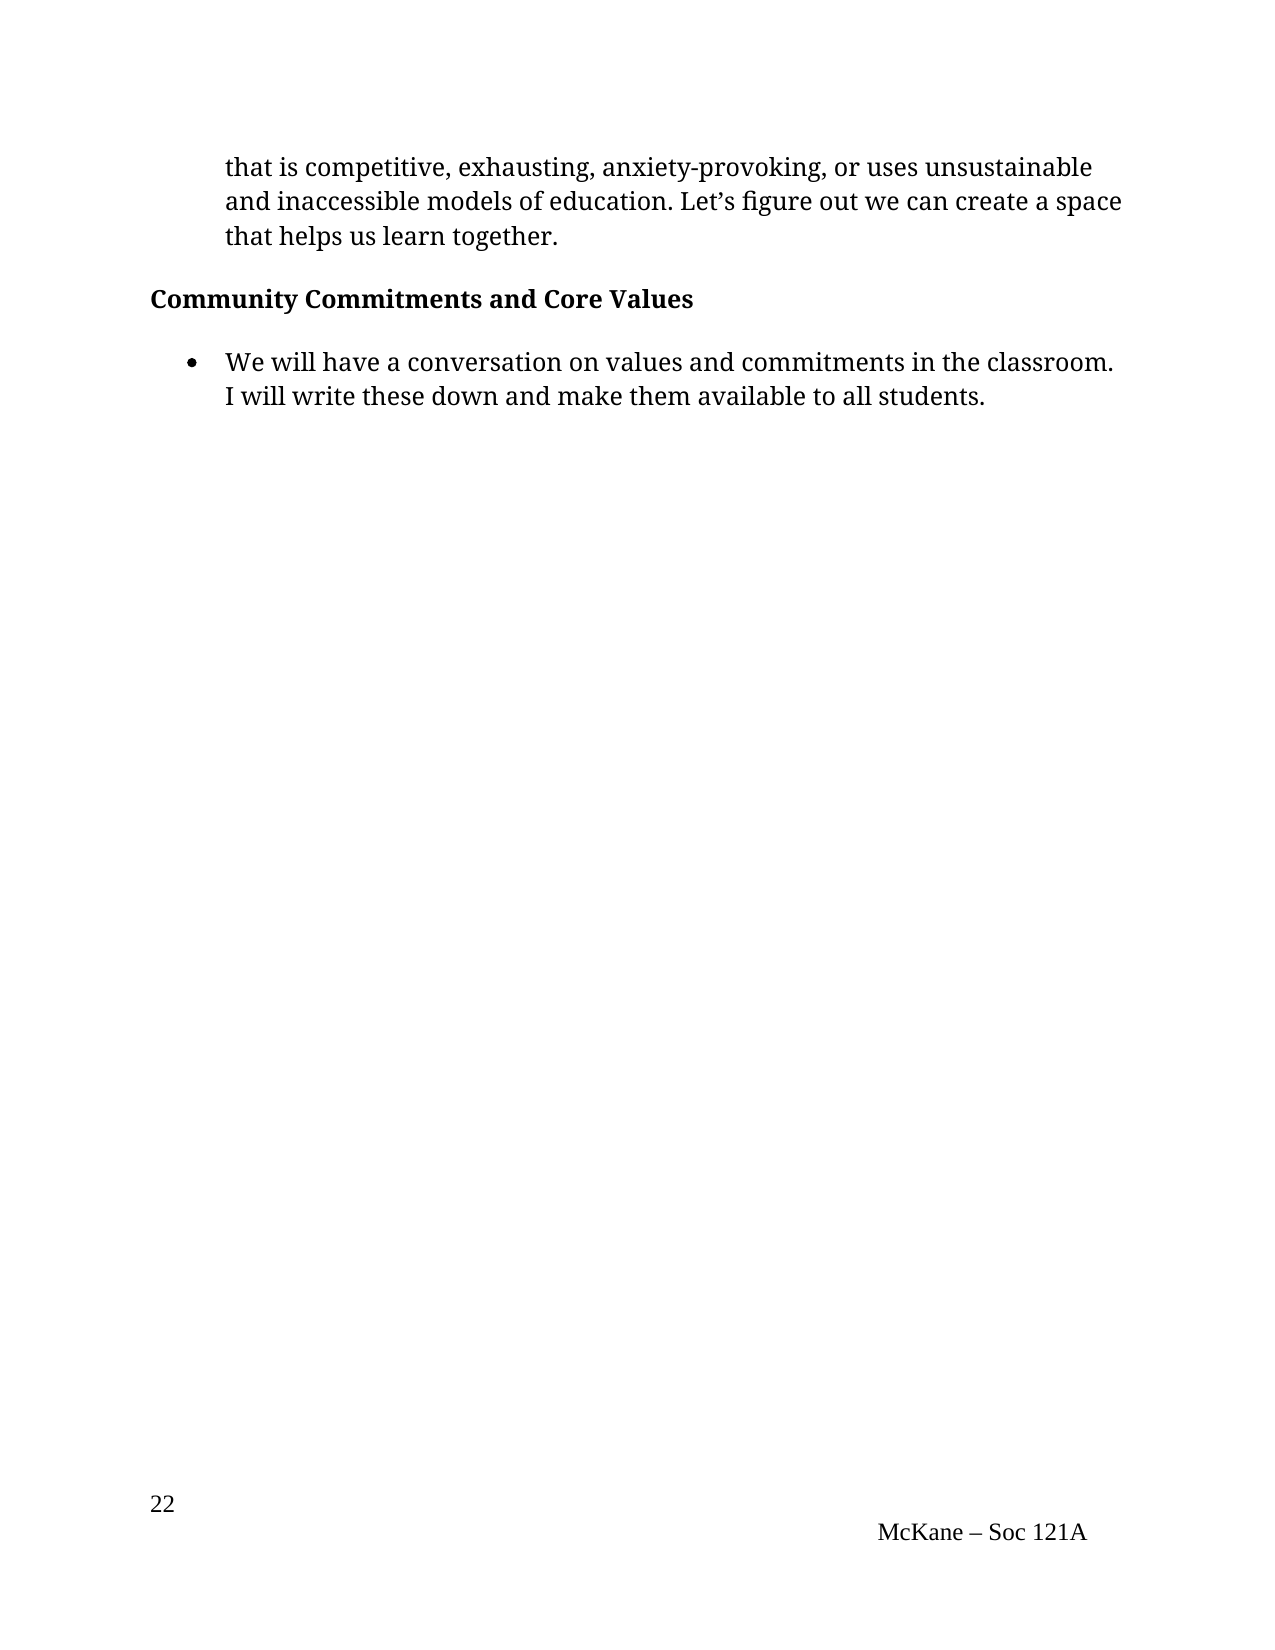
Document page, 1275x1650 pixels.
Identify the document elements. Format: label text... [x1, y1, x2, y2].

list We will have a conversation on values and commitments in the classroom. I will write these down and make them available to all students. [187, 344, 1125, 413]
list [187, 150, 1125, 252]
text Community Commitments and Core Values [150, 281, 1125, 315]
